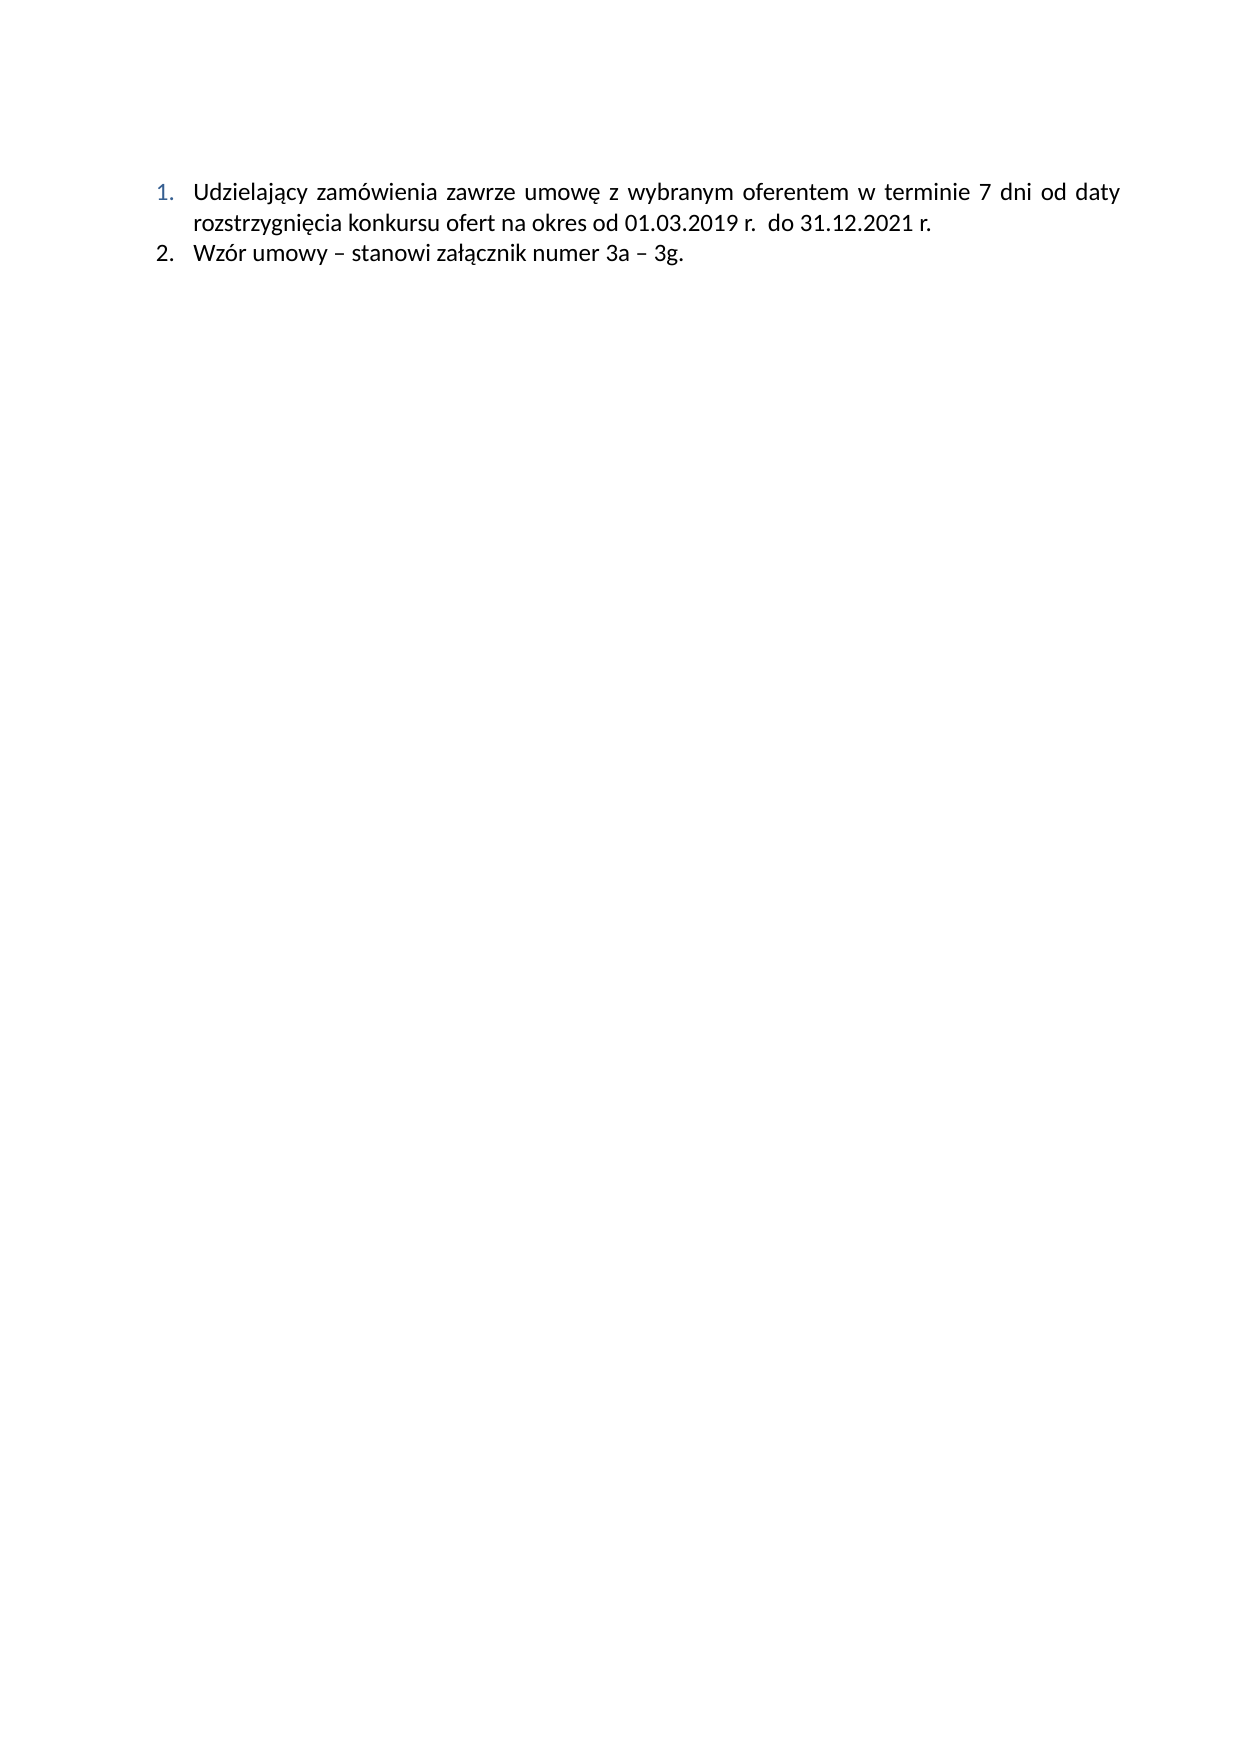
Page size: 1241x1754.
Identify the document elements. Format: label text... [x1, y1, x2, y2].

list Udzielający zamówienia zawrze umowę z wybranym oferentem w terminie 7 dni od daty rozstrzygnięcia konkursu ofert na okres od 01.03.2019 r. do 31.12.2021 r. [156, 177, 1122, 238]
list Wzór umowy – stanowi załącznik numer 3a – 3g. [156, 238, 1122, 268]
